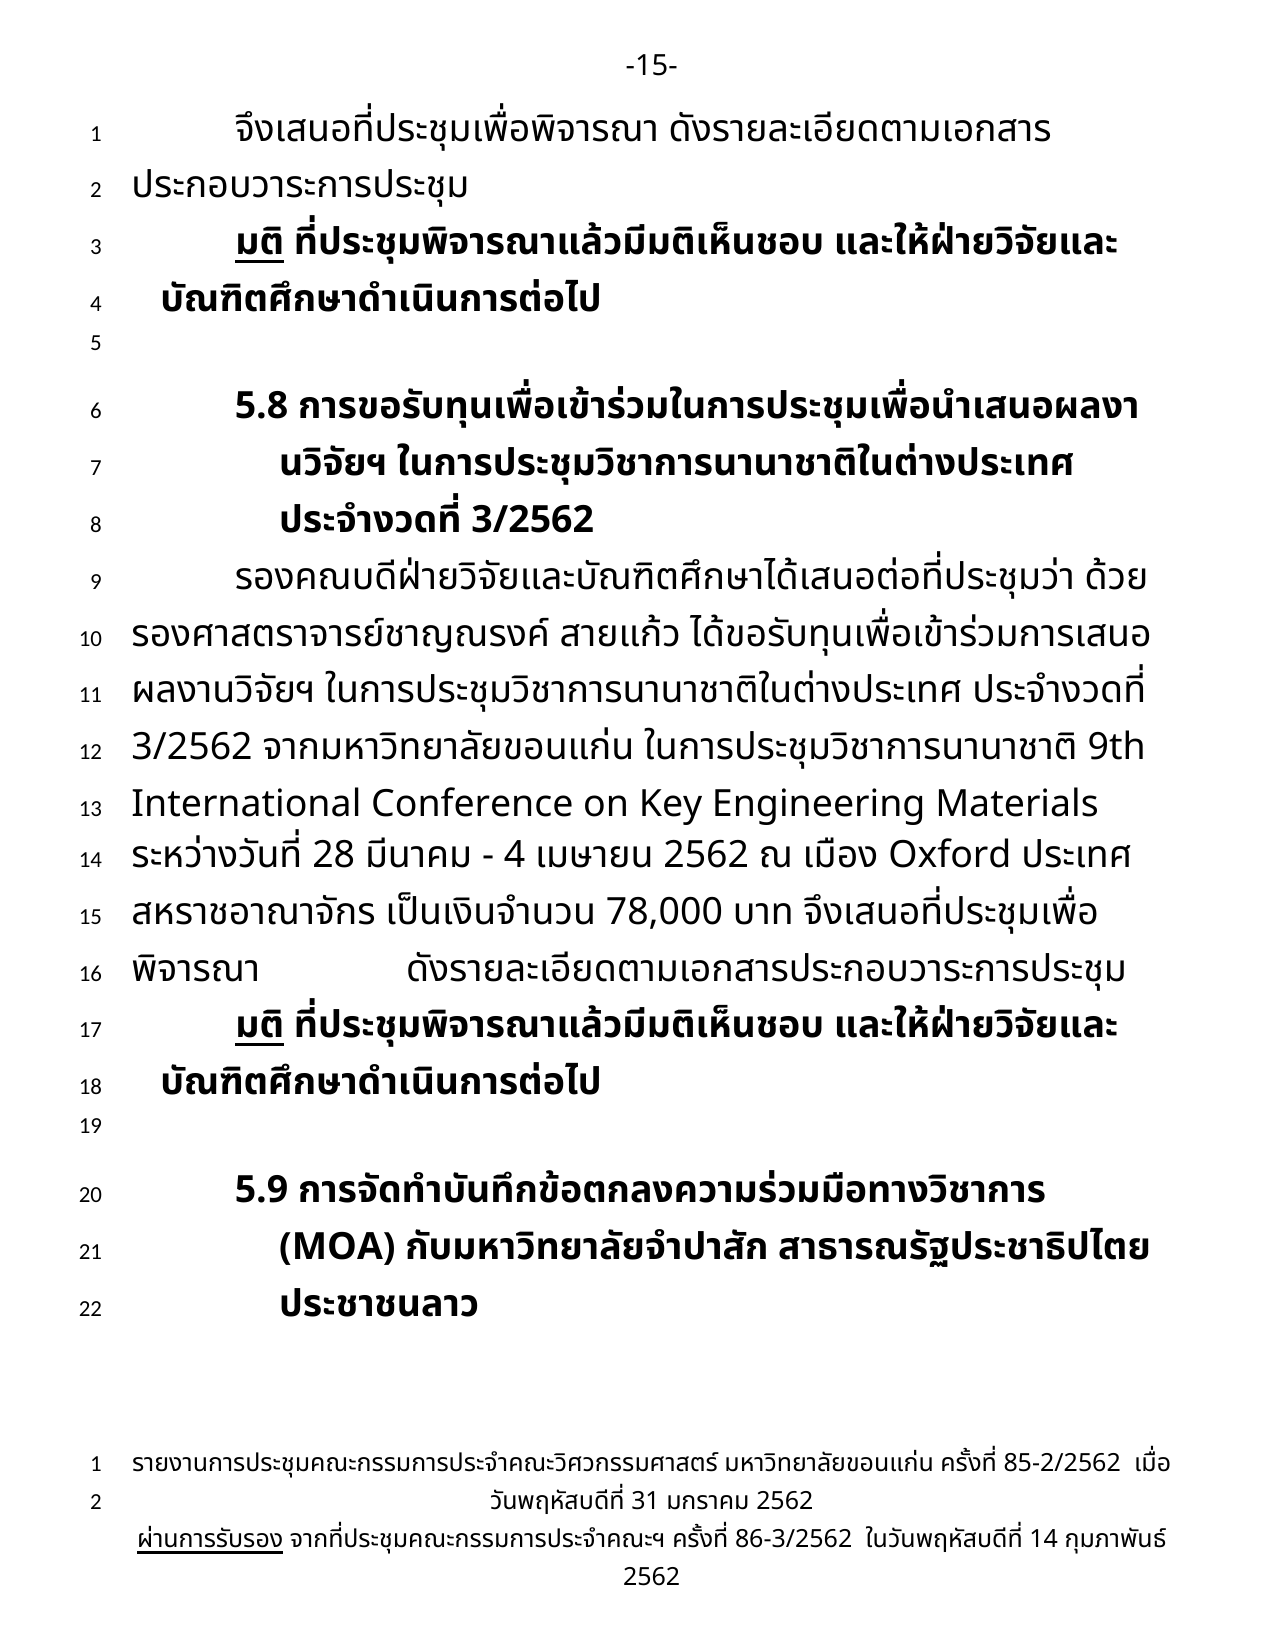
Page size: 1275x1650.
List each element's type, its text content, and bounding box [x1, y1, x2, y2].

text รองคณบดีฝ่ายวิจัยและบัณฑิตศึกษาได้เสนอต่อที่ประชุมว่า ด้วยรองศาสตราจารย์ชาญณรงค์ สายแก้ว ได้ขอรับทุนเพื่อเข้าร่วมการเสนอผลงานวิจัยฯ ในการประชุมวิชาการนานาชาติในต่างประเทศ ประจำงวดที่ 3/2562 จากมหาวิทยาลัยขอนแก่น ในการประชุมวิชาการนานาชาติ 9th International Conference on Key Engineering Materials ระหว่างวันที่ 28 มีนาคม - 4 เมษายน 2562 ณ เมือง Oxford ประเทศ สหราชอาณาจักร เป็นเงินจำนวน 78,000 บาท จึงเสนอที่ประชุมเพื่อพิจารณา ดังรายละเอียดตามเอกสารประกอบวาระการประชุม [131, 549, 1172, 998]
text มติ ที่ประชุมพิจารณาแล้วมีมติเห็นชอบ และให้ฝ่ายวิจัยและบัณฑิตศึกษาดำเนินการต่อไป [160, 998, 1172, 1111]
text มติ ที่ประชุมพิจารณาแล้วมีมติเห็นชอบ และให้ฝ่ายวิจัยและบัณฑิตศึกษาดำเนินการต่อไป [160, 214, 1172, 328]
text จึงเสนอที่ประชุมเพื่อพิจารณา ดังรายละเอียดตามเอกสารประกอบวาระการประชุม [131, 101, 1172, 214]
text 5.8 การขอรับทุนเพื่อเข้าร่วมในการประชุมเพื่อนำเสนอผลงานวิจัยฯ ในการประชุมวิชาการนานาชาติในต่างประเทศ ประจำงวดที่ 3/2562 [234, 379, 1172, 549]
text 5.9 การจัดทำบันทึกข้อตกลงความร่วมมือทางวิชาการ (MOA) กับมหาวิทยาลัยจำปาสัก สาธารณรัฐประชาธิปไตยประชาชนลาว [234, 1162, 1172, 1333]
